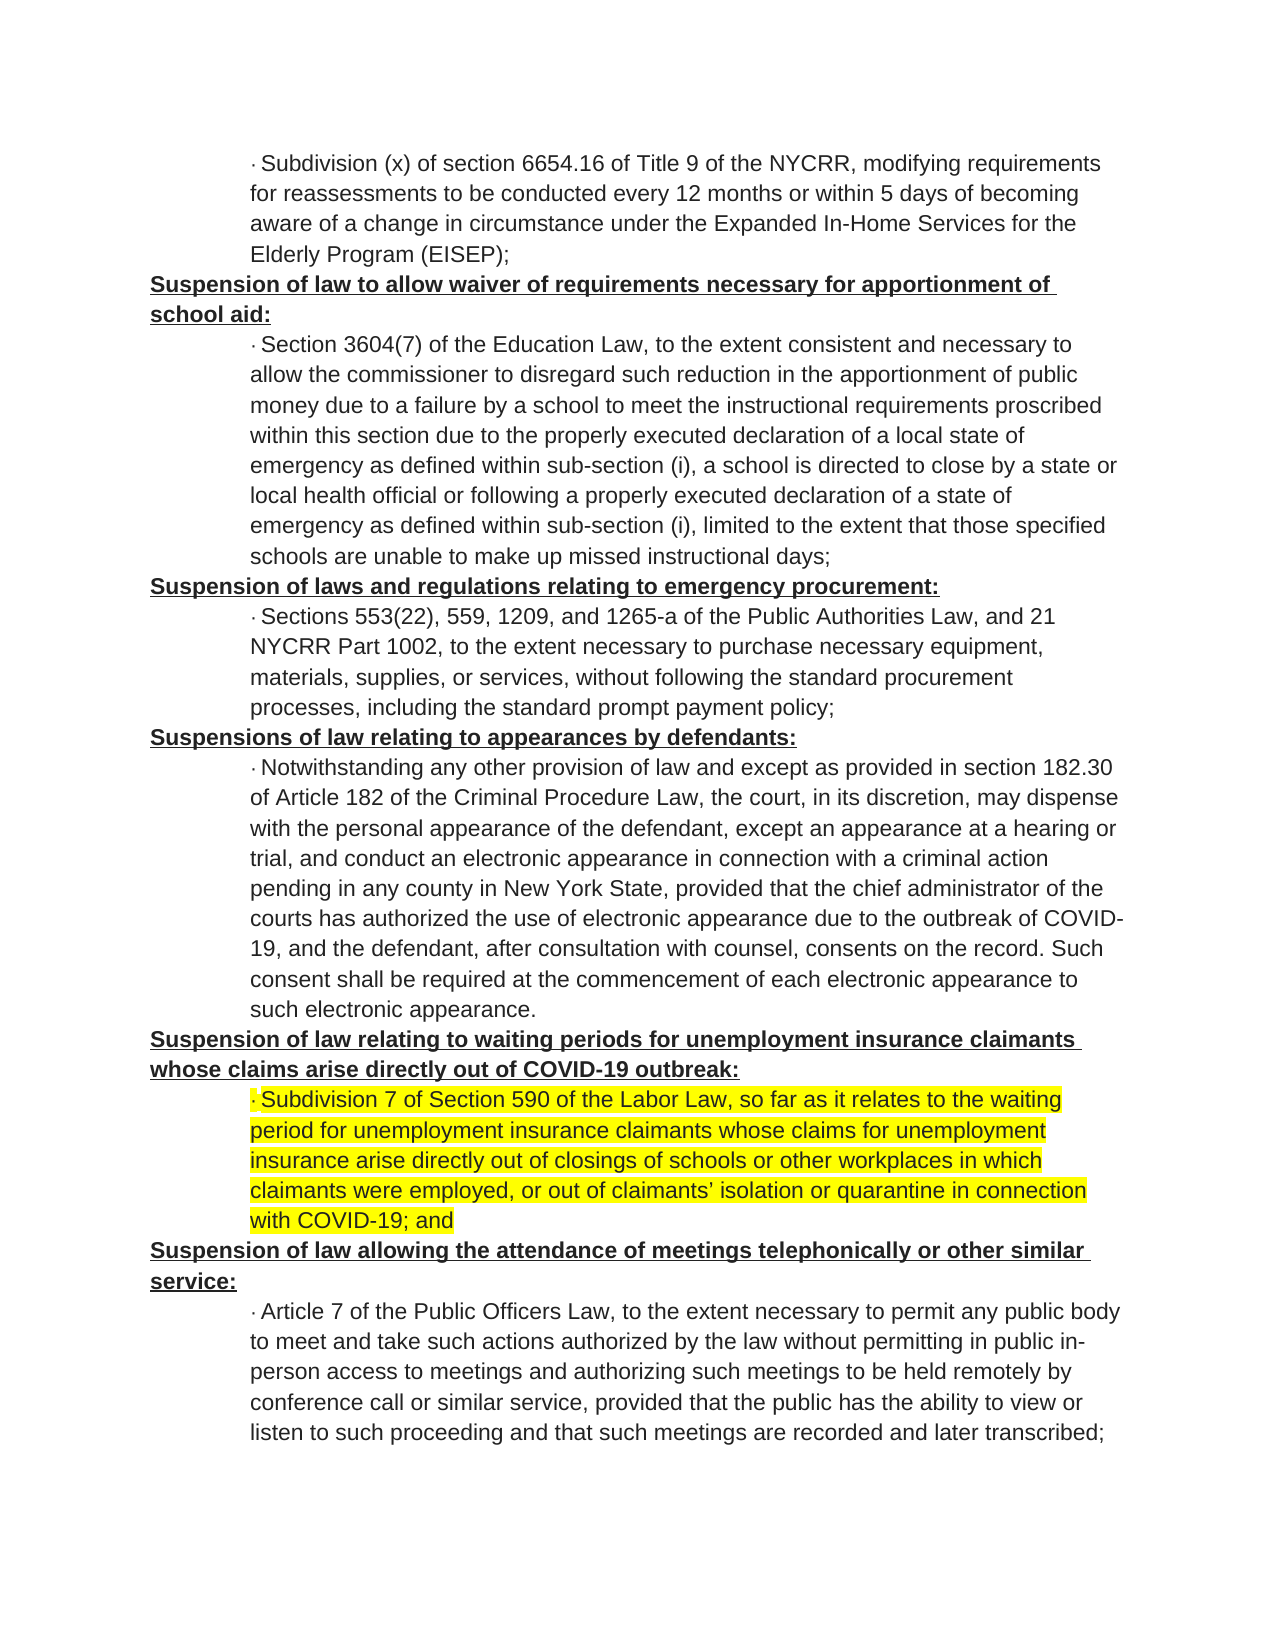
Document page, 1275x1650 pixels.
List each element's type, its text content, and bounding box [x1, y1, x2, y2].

text Suspension of law relating to waiting periods for unemployment insurance claimants whose claims arise directly out of COVID-19 outbreak: [150, 1026, 1125, 1083]
text · Subdivision (x) of section 6654.16 of Title 9 of the NYCRR, modifying requirements for reassessments to be conducted every 12 months or within 5 days of becoming aware of a change in circumstance under the Expanded In-Home Services for the Elderly Program (EISEP); [250, 150, 1125, 267]
text · Notwithstanding any other provision of law and except as provided in section 182.30 of Article 182 of the Criminal Procedure Law, the court, in its discretion, may dispense with the personal appearance of the defendant, except an appearance at a hearing or trial, and conduct an electronic appearance in connection with a criminal action pending in any county in New York State, provided that the chief administrator of the courts has authorized the use of electronic appearance due to the outbreak of COVID-19, and the defendant, after consultation with counsel, consents on the record. Such consent shall be required at the commencement of each electronic appearance to such electronic appearance. [250, 754, 1125, 1022]
text Suspension of law allowing the attendance of meetings telephonically or other similar service: [150, 1237, 1125, 1294]
text · Subdivision 7 of Section 590 of the Labor Law, so far as it relates to the waiting period for unemployment insurance claimants whose claims for unemployment insurance arise directly out of closings of schools or other workplaces in which claimants were employed, or out of claimants’ isolation or quarantine in connection with COVID-19; and [250, 1086, 1125, 1234]
text · Section 3604(7) of the Education Law, to the extent consistent and necessary to allow the commissioner to disregard such reduction in the apportionment of public money due to a failure by a school to meet the instructional requirements proscribed within this section due to the properly executed declaration of a local state of emergency as defined within sub-section (i), a school is directed to close by a state or local health official or following a properly executed declaration of a state of emergency as defined within sub-section (i), limited to the extent that those specified schools are unable to make up missed instructional days; [250, 331, 1125, 569]
text · Sections 553(22), 559, 1209, and 1265-a of the Public Authorities Law, and 21 NYCRR Part 1002, to the extent necessary to purchase necessary equipment, materials, supplies, or services, without following the standard procurement processes, including the standard prompt payment policy; [250, 603, 1125, 720]
text Suspensions of law relating to appearances by defendants: [150, 724, 1125, 750]
text Suspension of laws and regulations relating to emergency procurement: [150, 573, 1125, 599]
text Suspension of law to allow waiver of requirements necessary for apportionment of school aid: [150, 271, 1125, 327]
text · Article 7 of the Public Officers Law, to the extent necessary to permit any public body to meet and take such actions authorized by the law without permitting in public in-person access to meetings and authorizing such meetings to be held remotely by conference call or similar service, provided that the public has the ability to view or listen to such proceeding and that such meetings are recorded and later transcribed; [250, 1298, 1125, 1445]
